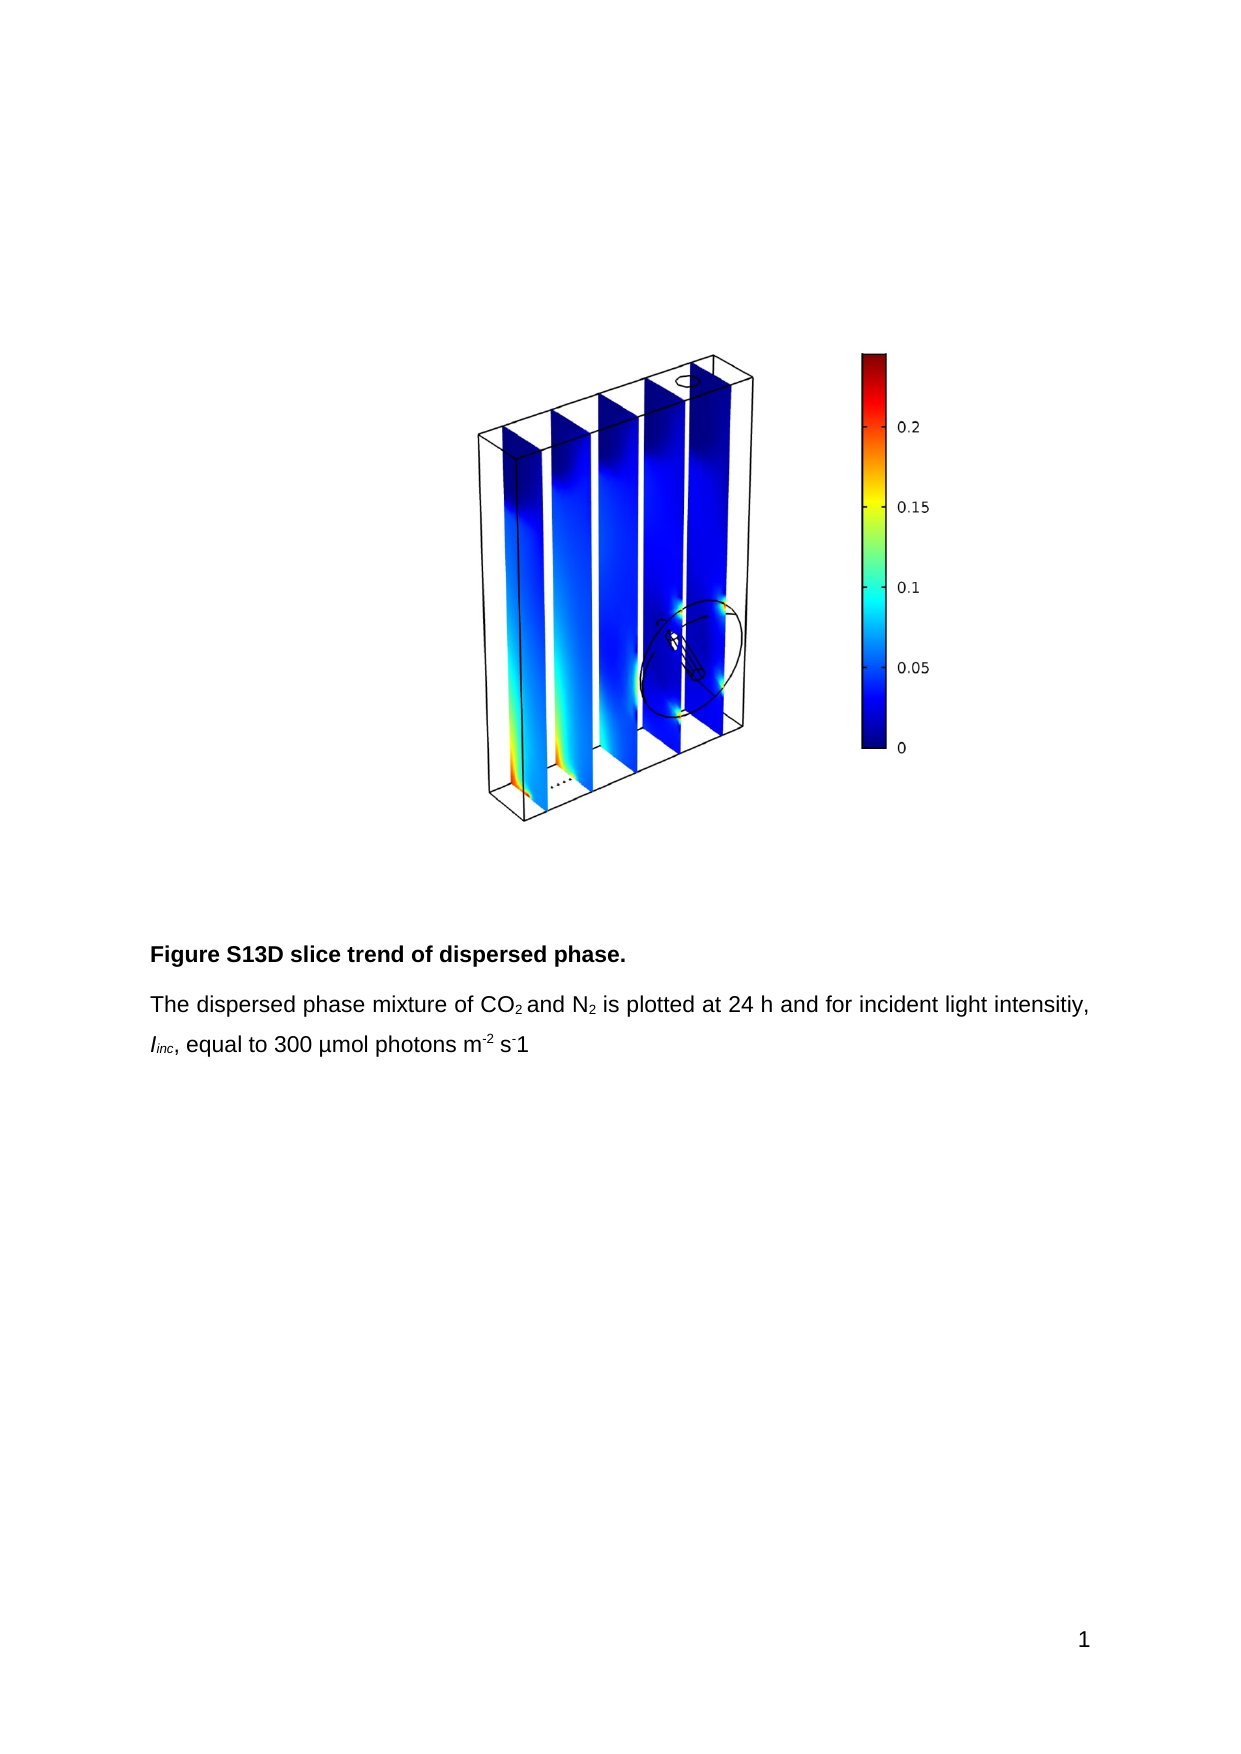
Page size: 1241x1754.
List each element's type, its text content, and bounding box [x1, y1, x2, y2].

picture [150, 240, 1080, 938]
text Figure S13D slice trend of dispersed phase. [150, 941, 1090, 968]
text The dispersed phase mixture of CO2 and N2 is plotted at 24 h and for incident light intensitiy, Iinc, equal to 300 µmol photons m-2 s-1 [150, 991, 1090, 1057]
